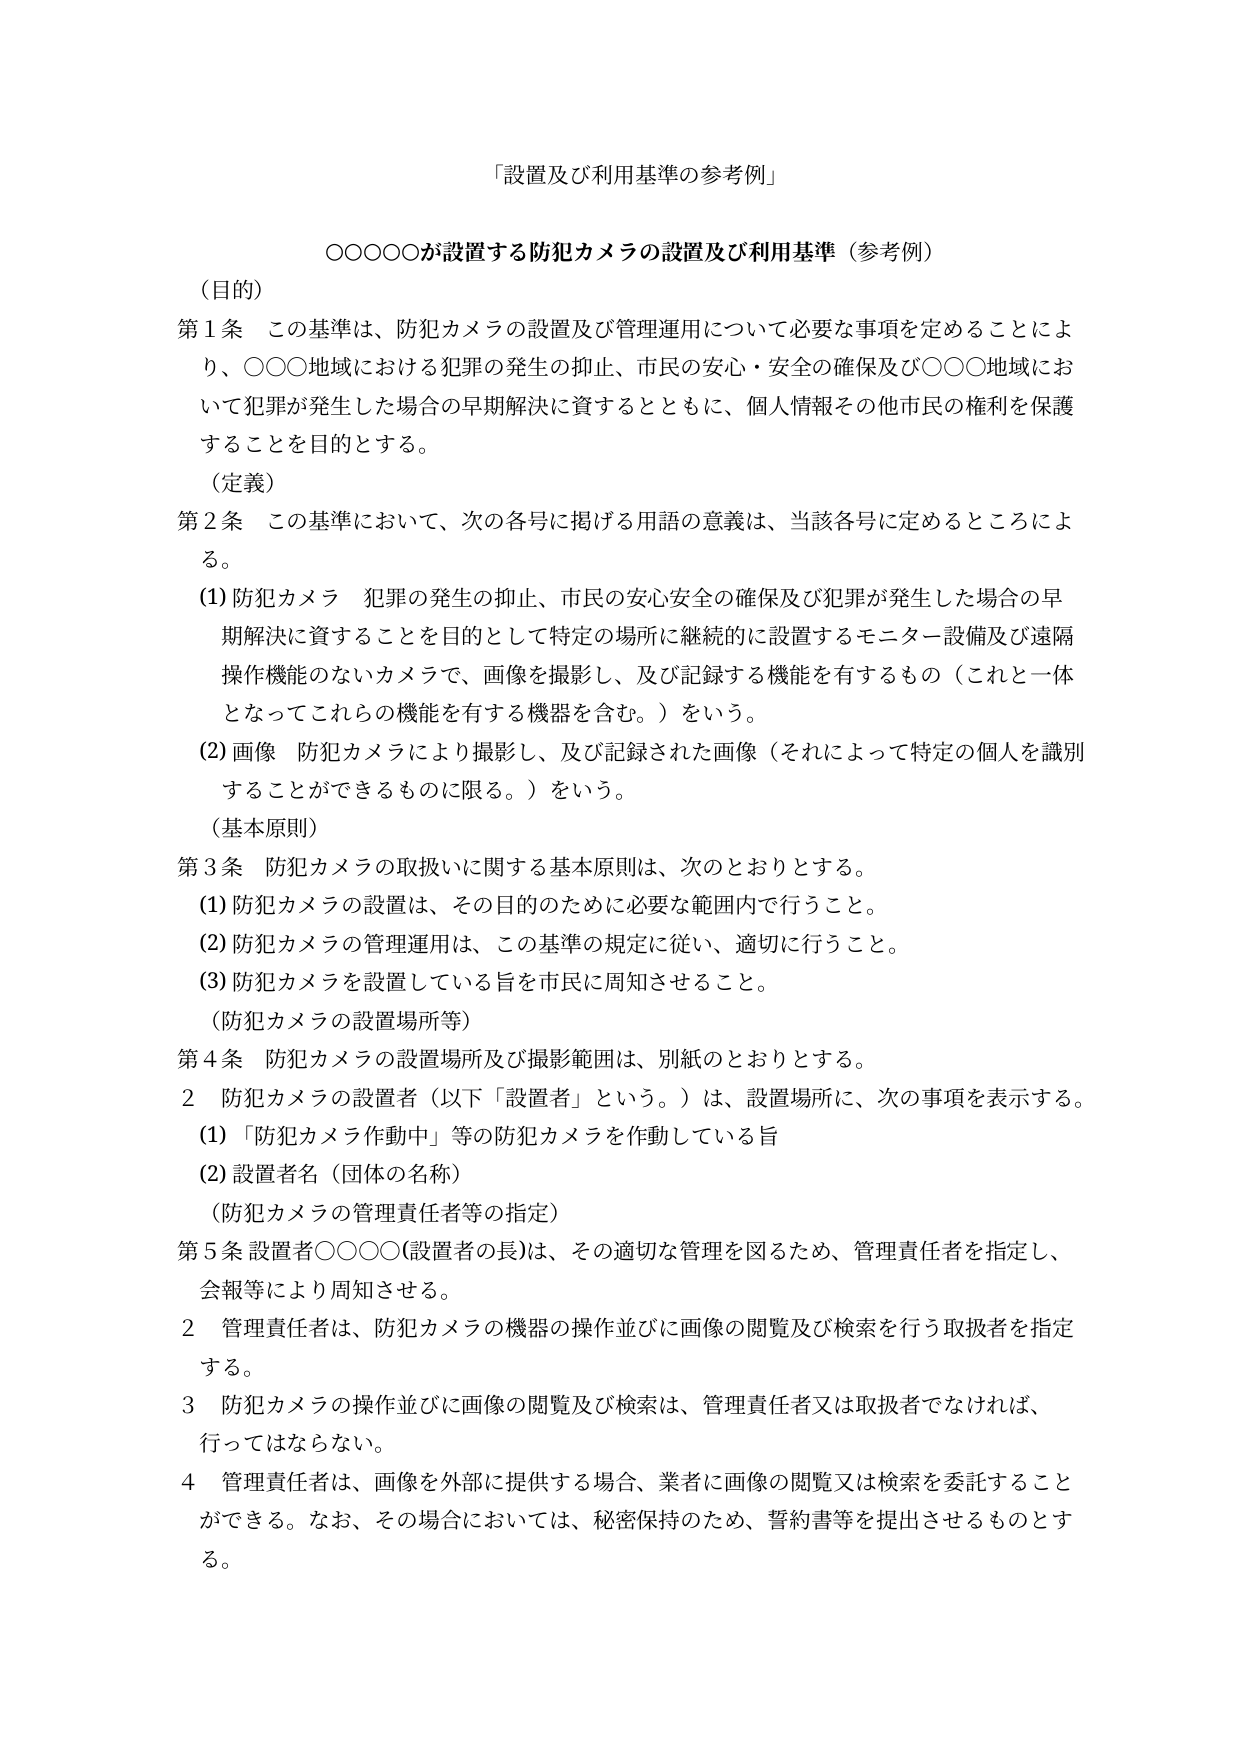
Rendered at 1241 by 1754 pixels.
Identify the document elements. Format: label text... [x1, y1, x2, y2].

text 第２条 この基準において、次の各号に掲げる用語の意義は、当該各号に定めるところによる。 [177, 504, 1093, 581]
text となってこれらの機能を有する機器を含む。）をいう。 [177, 696, 1093, 735]
text (2) 設置者名（団体の名称） [177, 1158, 1093, 1196]
text （定義） [177, 466, 1093, 504]
text ２ 管理責任者は、防犯カメラの機器の操作並びに画像の閲覧及び検索を行う取扱者を指定する。 [177, 1311, 1093, 1388]
text (1) 防犯カメラの設置は、その目的のために必要な範囲内で行うこと。 [177, 888, 1093, 927]
text (2) 防犯カメラの管理運用は、この基準の規定に従い、適切に行うこと。 [177, 927, 1093, 965]
text 操作機能のないカメラで、画像を撮影し、及び記録する機能を有するもの（これと一体 [177, 658, 1093, 696]
text (3) 防犯カメラを設置している旨を市民に周知させること。 [177, 965, 1093, 1004]
text （防犯カメラの設置場所等） [177, 1004, 1093, 1042]
text ３ 防犯カメラの操作並びに画像の閲覧及び検索は、管理責任者又は取扱者でなければ、行ってはならない。 [177, 1388, 1093, 1465]
text 期解決に資することを目的として特定の場所に継続的に設置するモニター設備及び遠隔 [177, 619, 1093, 658]
text (1) 防犯カメラ 犯罪の発生の抑止、市民の安心安全の確保及び犯罪が発生した場合の早 [177, 581, 1093, 619]
text （基本原則） [177, 812, 1093, 850]
text （防犯カメラの管理責任者等の指定） [177, 1196, 1093, 1234]
text (1) 「防犯カメラ作動中」等の防犯カメラを作動している旨 [177, 1119, 1093, 1158]
text 第４条 防犯カメラの設置場所及び撮影範囲は、別紙のとおりとする。 [177, 1042, 1093, 1081]
text 「設置及び利用基準の参考例」 [177, 158, 1093, 197]
text 第５条 設置者○○○○(設置者の長)は、その適切な管理を図るため、管理責任者を指定し、会報等により周知させる。 [177, 1234, 1093, 1311]
text ○○○○○が設置する防犯カメラの設置及び利用基準（参考例） [177, 235, 1093, 273]
text 第３条 防犯カメラの取扱いに関する基本原則は、次のとおりとする。 [177, 850, 1093, 888]
text （目的） [177, 273, 1093, 312]
text 第１条 この基準は、防犯カメラの設置及び管理運用について必要な事項を定めることにより、○○○地域における犯罪の発生の抑止、市民の安心・安全の確保及び○○○地域において犯罪が発生した場合の早期解決に資するとともに、個人情報その他市民の権利を保護することを目的とする。 [177, 312, 1093, 466]
text (2) 画像 防犯カメラにより撮影し、及び記録された画像（それによって特定の個人を識別することができるものに限る。）をいう。 [177, 735, 1093, 812]
text ２ 防犯カメラの設置者（以下「設置者」という。）は、設置場所に、次の事項を表示する。 [177, 1081, 1107, 1119]
text ４ 管理責任者は、画像を外部に提供する場合、業者に画像の閲覧又は検索を委託することができる。なお、その場合においては、秘密保持のため、誓約書等を提出させるものとする。 [177, 1465, 1093, 1580]
